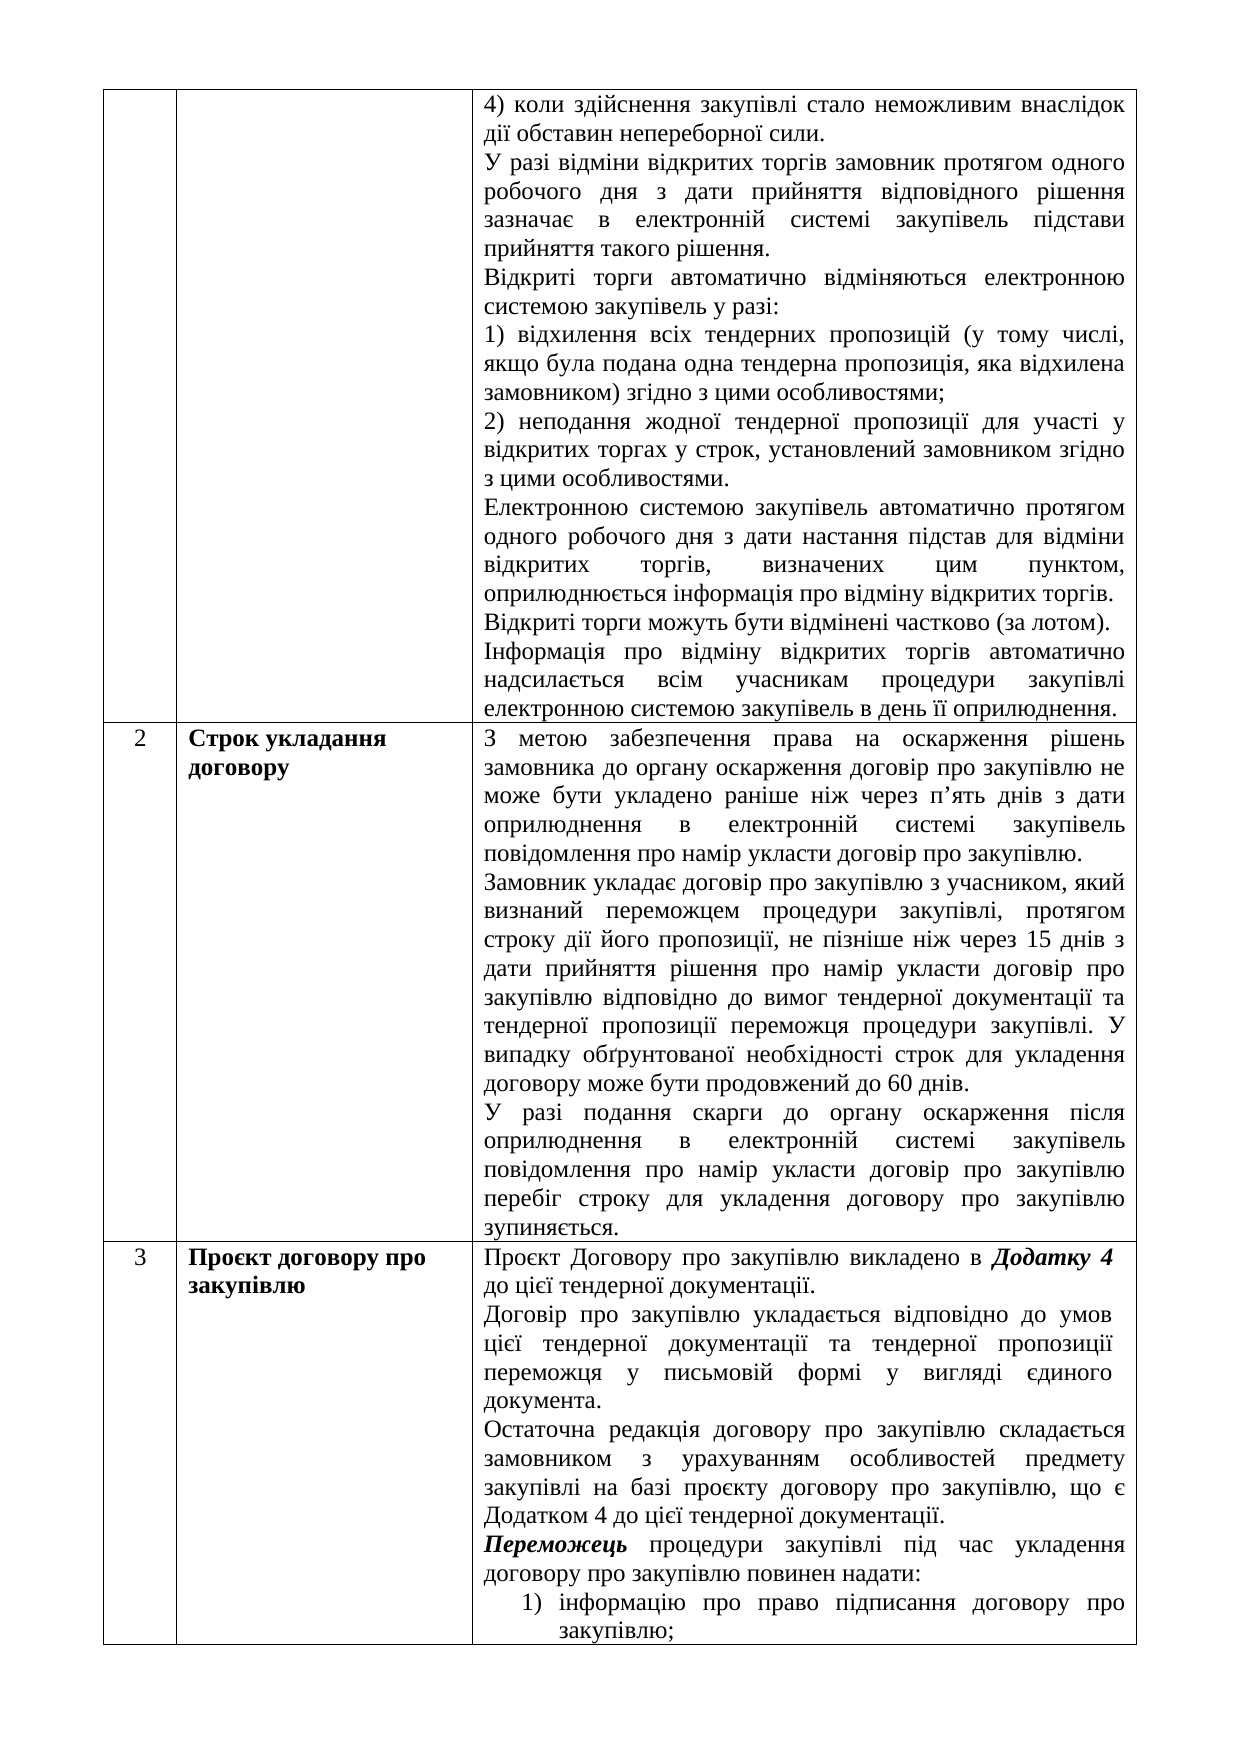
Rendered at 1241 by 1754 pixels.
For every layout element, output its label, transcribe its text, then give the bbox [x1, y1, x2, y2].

table_cell 2 [104, 723, 176, 1241]
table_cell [473, 90, 1136, 722]
table_cell 3 [104, 1242, 176, 1644]
table_cell З метою забезпечення права на оскарження рішень замовника до органу оскарження договір про закупівлю не може бути укладено раніше ніж через п’ять днів з дати оприлюднення в електронній системі закупівель повідомлення про намір укласти договір про закупівлю. Замовник укладає договір про закупівлю з учасником, який визнаний переможцем процедури закупівлі, протягом строку дії його пропозиції, не пізніше ніж через 15 днів з дати прийняття рішення про намір укласти договір про закупівлю відповідно до вимог тендерної документації та тендерної пропозиції переможця процедури закупівлі. У випадку обґрунтованої необхідності строк для укладення договору може бути продовжений до 60 днів. У разі подання скарги до органу оскарження після оприлюднення в електронній системі закупівель повідомлення про намір укласти договір про закупівлю перебіг строку для укладення договору про закупівлю зупиняється. [473, 723, 1136, 1241]
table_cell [473, 1242, 1136, 1644]
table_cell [177, 1242, 472, 1644]
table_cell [177, 90, 472, 722]
table_cell 1 [104, 90, 176, 722]
table_cell Строк укладання договору [177, 723, 472, 1241]
